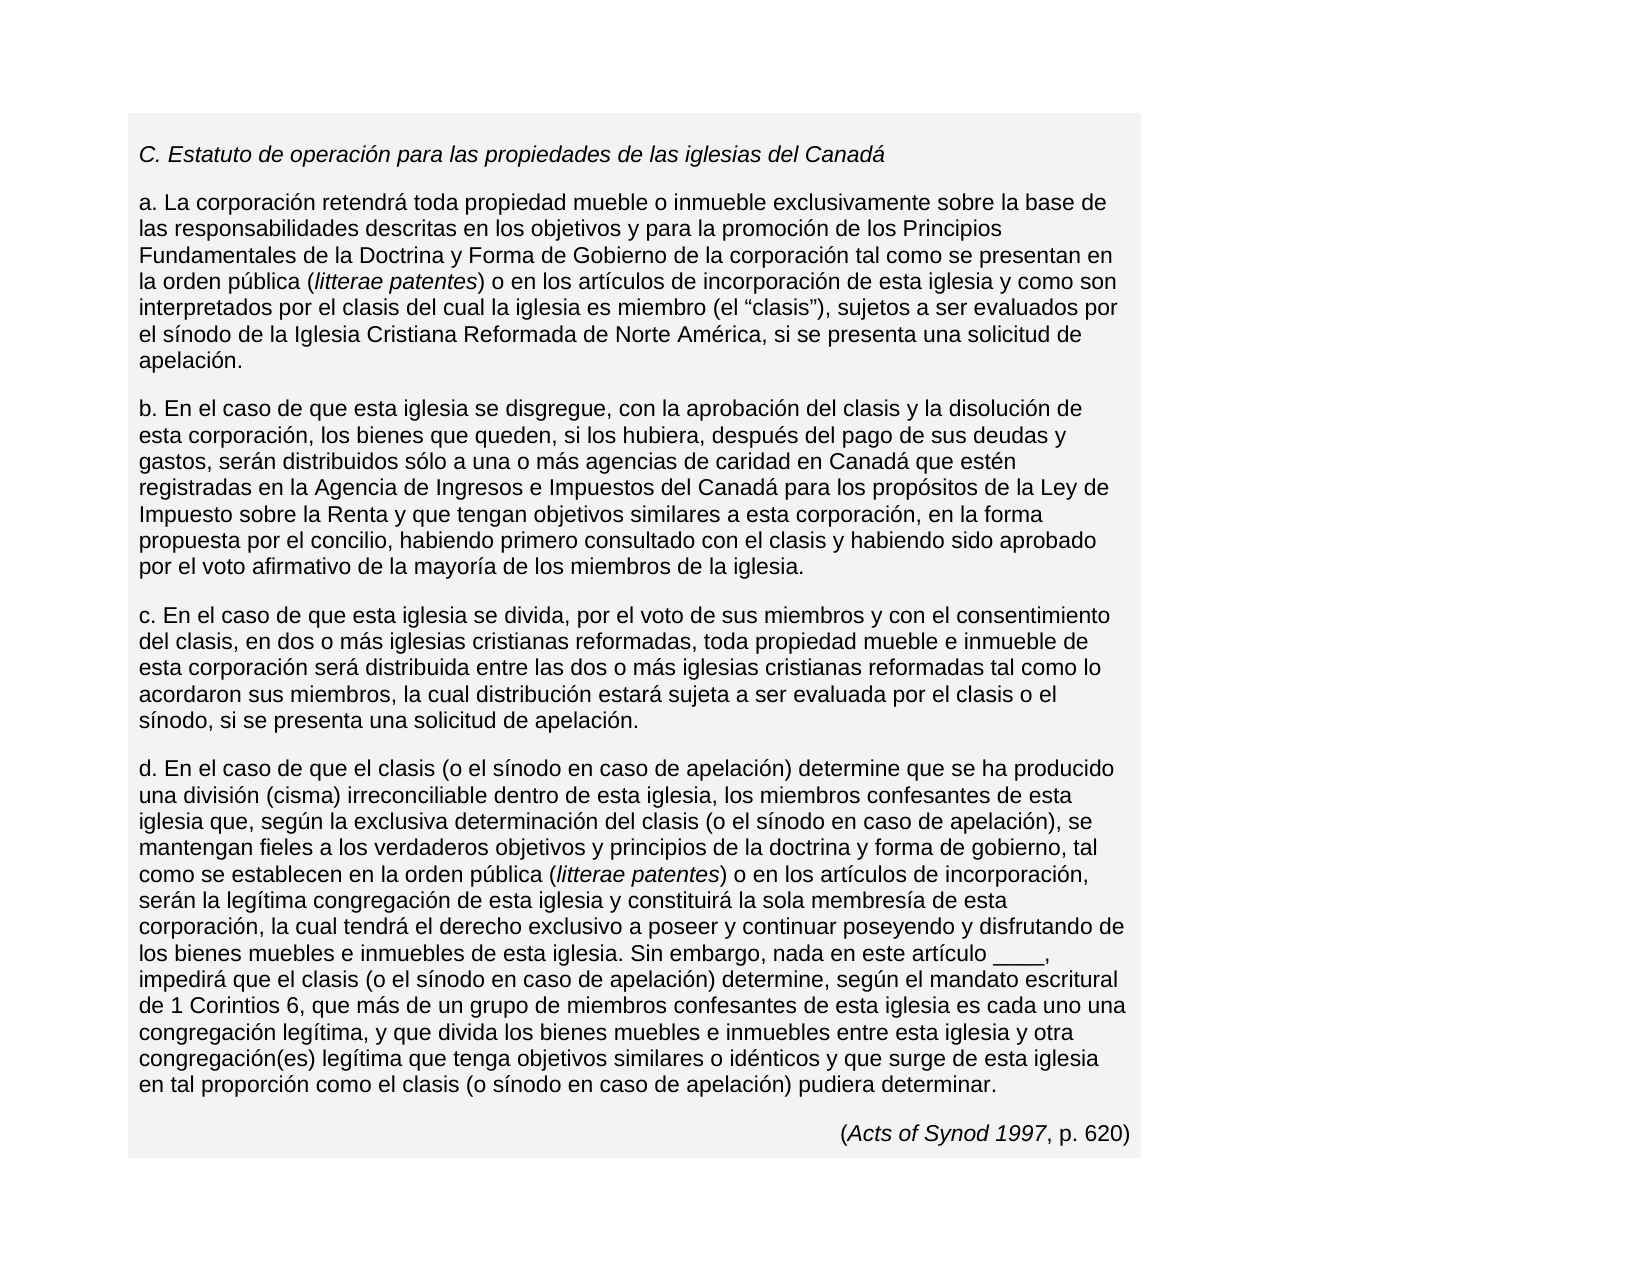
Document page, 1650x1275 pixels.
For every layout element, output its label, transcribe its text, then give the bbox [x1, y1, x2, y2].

table_cell (Acts of Synod 1997, p. 620) [129, 1109, 1140, 1156]
table_cell c. En el caso de que esta iglesia se divida, por el voto de sus miembros y con el consentimiento del clasis, en dos o más iglesias cristianas reformadas, toda propiedad mueble e inmueble de esta corporación será distribuida entre las dos o más iglesias cristianas reformadas tal como lo acordaron sus miembros, la cual distribución estará sujeta a ser evaluada por el clasis o el sínodo, si se presenta una solicitud de apelación. [129, 591, 1140, 744]
table_cell a. La corporación retendrá toda propiedad mueble o inmueble exclusivamente sobre la base de las responsabilidades descritas en los objetivos y para la promoción de los Principios Fundamentales de la Doctrina y Forma de Gobierno de la corporación tal como se presentan en la orden pública (litterae patentes) o en los artículos de incorporación de esta iglesia y como son interpretados por el clasis del cual la iglesia es miembro (el “clasis”), sujetos a ser evaluados por el sínodo de la Iglesia Cristiana Reformada de Norte América, si se presenta una solicitud de apelación. [129, 179, 1140, 384]
table_cell d. En el caso de que el clasis (o el sínodo en caso de apelación) determine que se ha producido una división (cisma) irreconciliable dentro de esta iglesia, los miembros confesantes de esta iglesia que, según la exclusiva determinación del clasis (o el sínodo en caso de apelación), se mantengan fieles a los verdaderos objetivos y principios de la doctrina y forma de gobierno, tal como se establecen en la orden pública (litterae patentes) o en los artículos de incorporación, serán la legítima congregación de esta iglesia y constituirá la sola membresía de esta corporación, la cual tendrá el derecho exclusivo a poseer y continuar poseyendo y disfrutando de los bienes muebles e inmuebles de esta iglesia. Sin embargo, nada en este artículo ____, impedirá que el clasis (o el sínodo en caso de apelación) determine, según el mandato escritural de 1 Corintios 6, que más de un grupo de miembros confesantes de esta iglesia es cada uno una congregación legítima, y que divida los bienes muebles e inmuebles entre esta iglesia y otra congregación(es) legítima que tenga objetivos similares o idénticos y que surge de esta iglesia en tal proporción como el clasis (o sínodo en caso de apelación) pudiera determinar. [129, 745, 1140, 1108]
table_cell C. Estatuto de operación para las propiedades de las iglesias del Canadá [129, 114, 1140, 177]
table_cell b. En el caso de que esta iglesia se disgregue, con la aprobación del clasis y la disolución de esta corporación, los bienes que queden, si los hubiera, después del pago de sus deudas y gastos, serán distribuidos sólo a una o más agencias de caridad en Canadá que estén registradas en la Agencia de Ingresos e Impuestos del Canadá para los propósitos de la Ley de Impuesto sobre la Renta y que tengan objetivos similares a esta corporación, en la forma propuesta por el concilio, habiendo primero consultado con el clasis y habiendo sido aprobado por el voto afirmativo de la mayoría de los miembros de la iglesia. [129, 385, 1140, 590]
